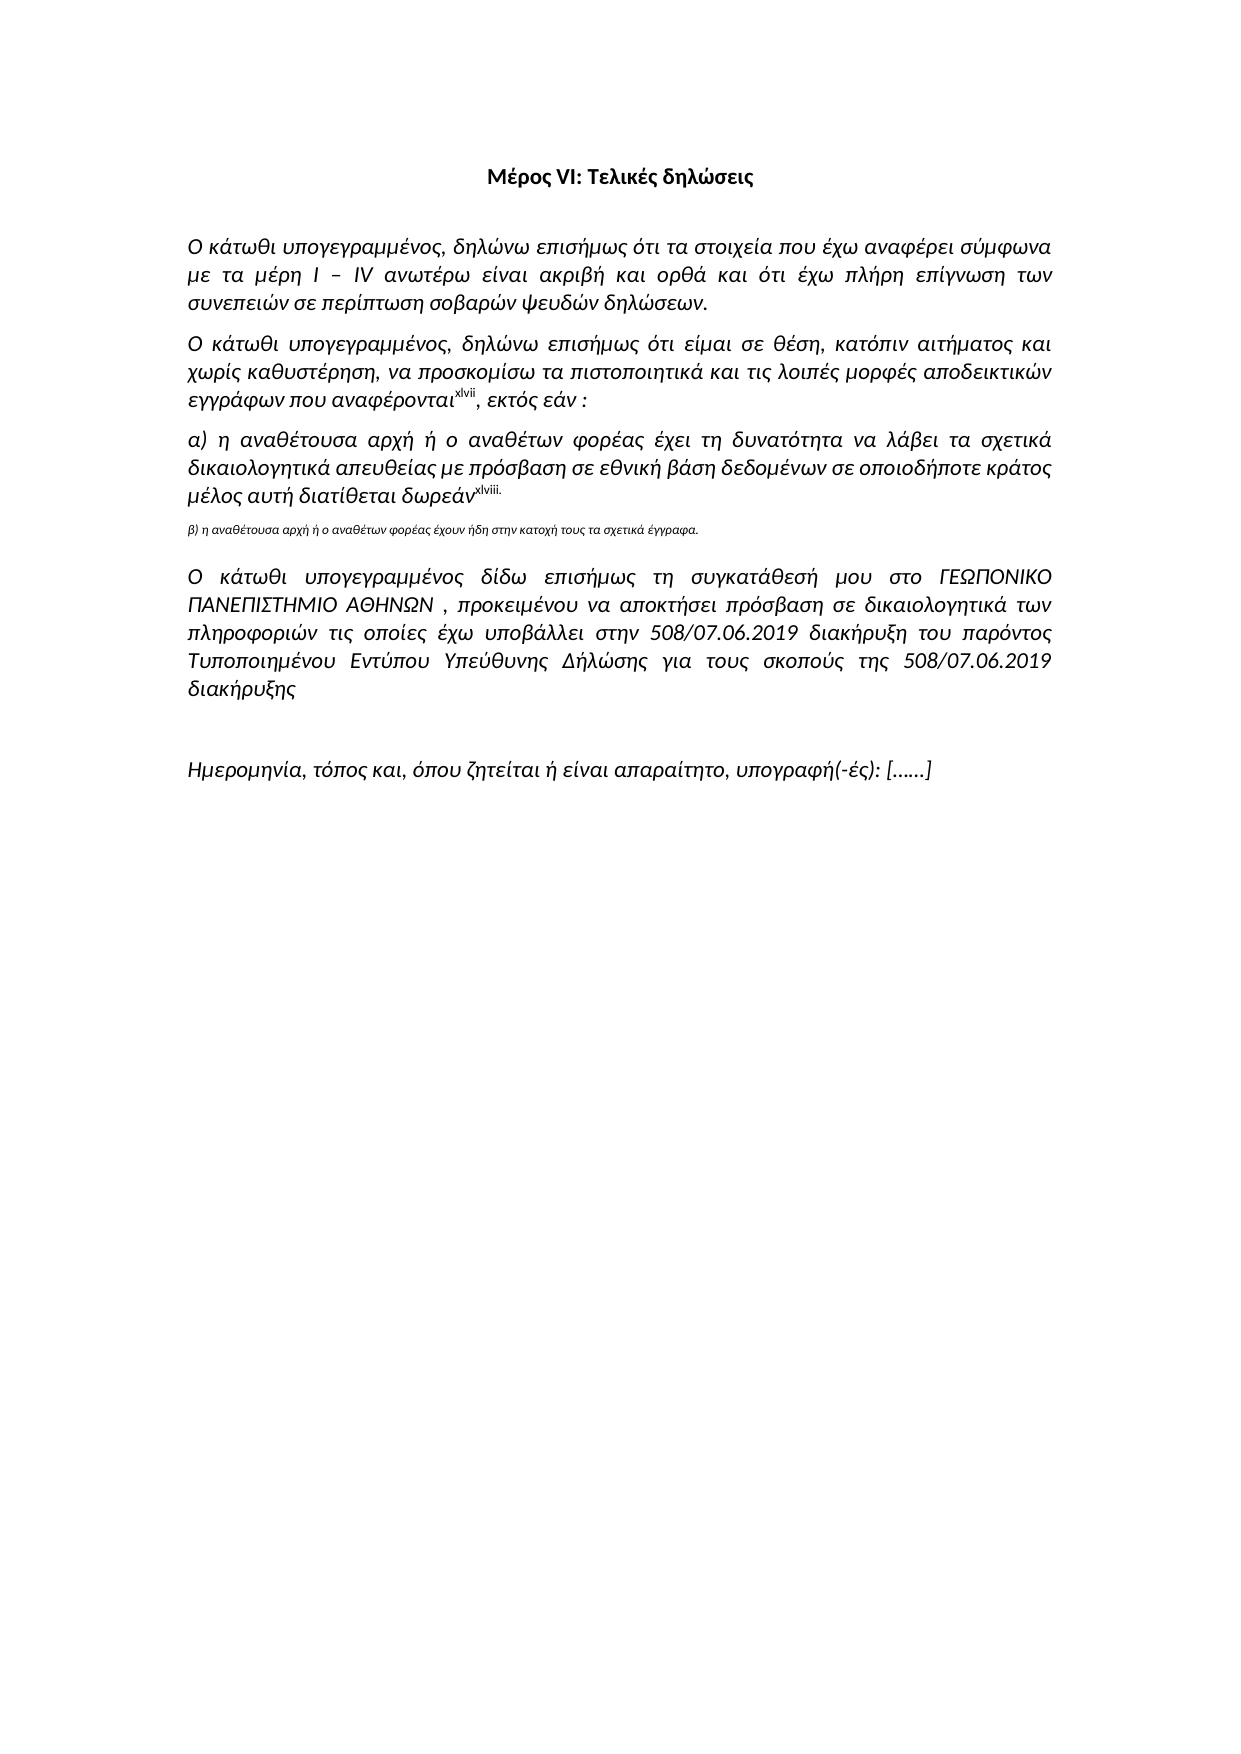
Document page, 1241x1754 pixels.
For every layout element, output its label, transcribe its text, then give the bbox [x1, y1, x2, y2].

text Ο κάτωθι υπογεγραμμένος δίδω επισήμως τη συγκατάθεσή μου στο ΓΕΩΠΟΝΙΚΟ ΠΑΝΕΠΙΣΤΗΜΙΟ ΑΘΗΝΩΝ , προκειμένου να αποκτήσει πρόσβαση σε δικαιολογητικά των πληροφοριών τις οποίες έχω υποβάλλει στην 508/07.06.2019 διακήρυξη του παρόντος Τυποποιημένου Εντύπου Υπεύθυνης Δήλώσης για τους σκοπούς της 508/07.06.2019 διακήρυξης [187, 562, 1053, 702]
title Μέρος VI: Τελικές δηλώσεις [187, 162, 1053, 191]
text β) η αναθέτουσα αρχή ή ο αναθέτων φορέας έχουν ήδη στην κατοχή τους τα σχετικά έγγραφα. [187, 522, 1053, 550]
text Ο κάτωθι υπογεγραμμένος, δηλώνω επισήμως ότι είμαι σε θέση, κατόπιν αιτήματος και χωρίς καθυστέρηση, να προσκομίσω τα πιστοποιητικά και τις λοιπές μορφές αποδεικτικών εγγράφων που αναφέρονται, εκτός εάν : [187, 329, 1053, 413]
text Ημερομηνία, τόπος και, όπου ζητείται ή είναι απαραίτητο, υπογραφή(-ές): [……] [187, 756, 1053, 783]
text Ο κάτωθι υπογεγραμμένος, δηλώνω επισήμως ότι τα στοιχεία που έχω αναφέρει σύμφωνα με τα μέρη Ι – IV ανωτέρω είναι ακριβή και ορθά και ότι έχω πλήρη επίγνωση των συνεπειών σε περίπτωση σοβαρών ψευδών δηλώσεων. [187, 232, 1053, 316]
text α) η αναθέτουσα αρχή ή ο αναθέτων φορέας έχει τη δυνατότητα να λάβει τα σχετικά δικαιολογητικά απευθείας με πρόσβαση σε εθνική βάση δεδομένων σε οποιοδήποτε κράτος μέλος αυτή διατίθεται δωρεάν. [187, 425, 1053, 509]
